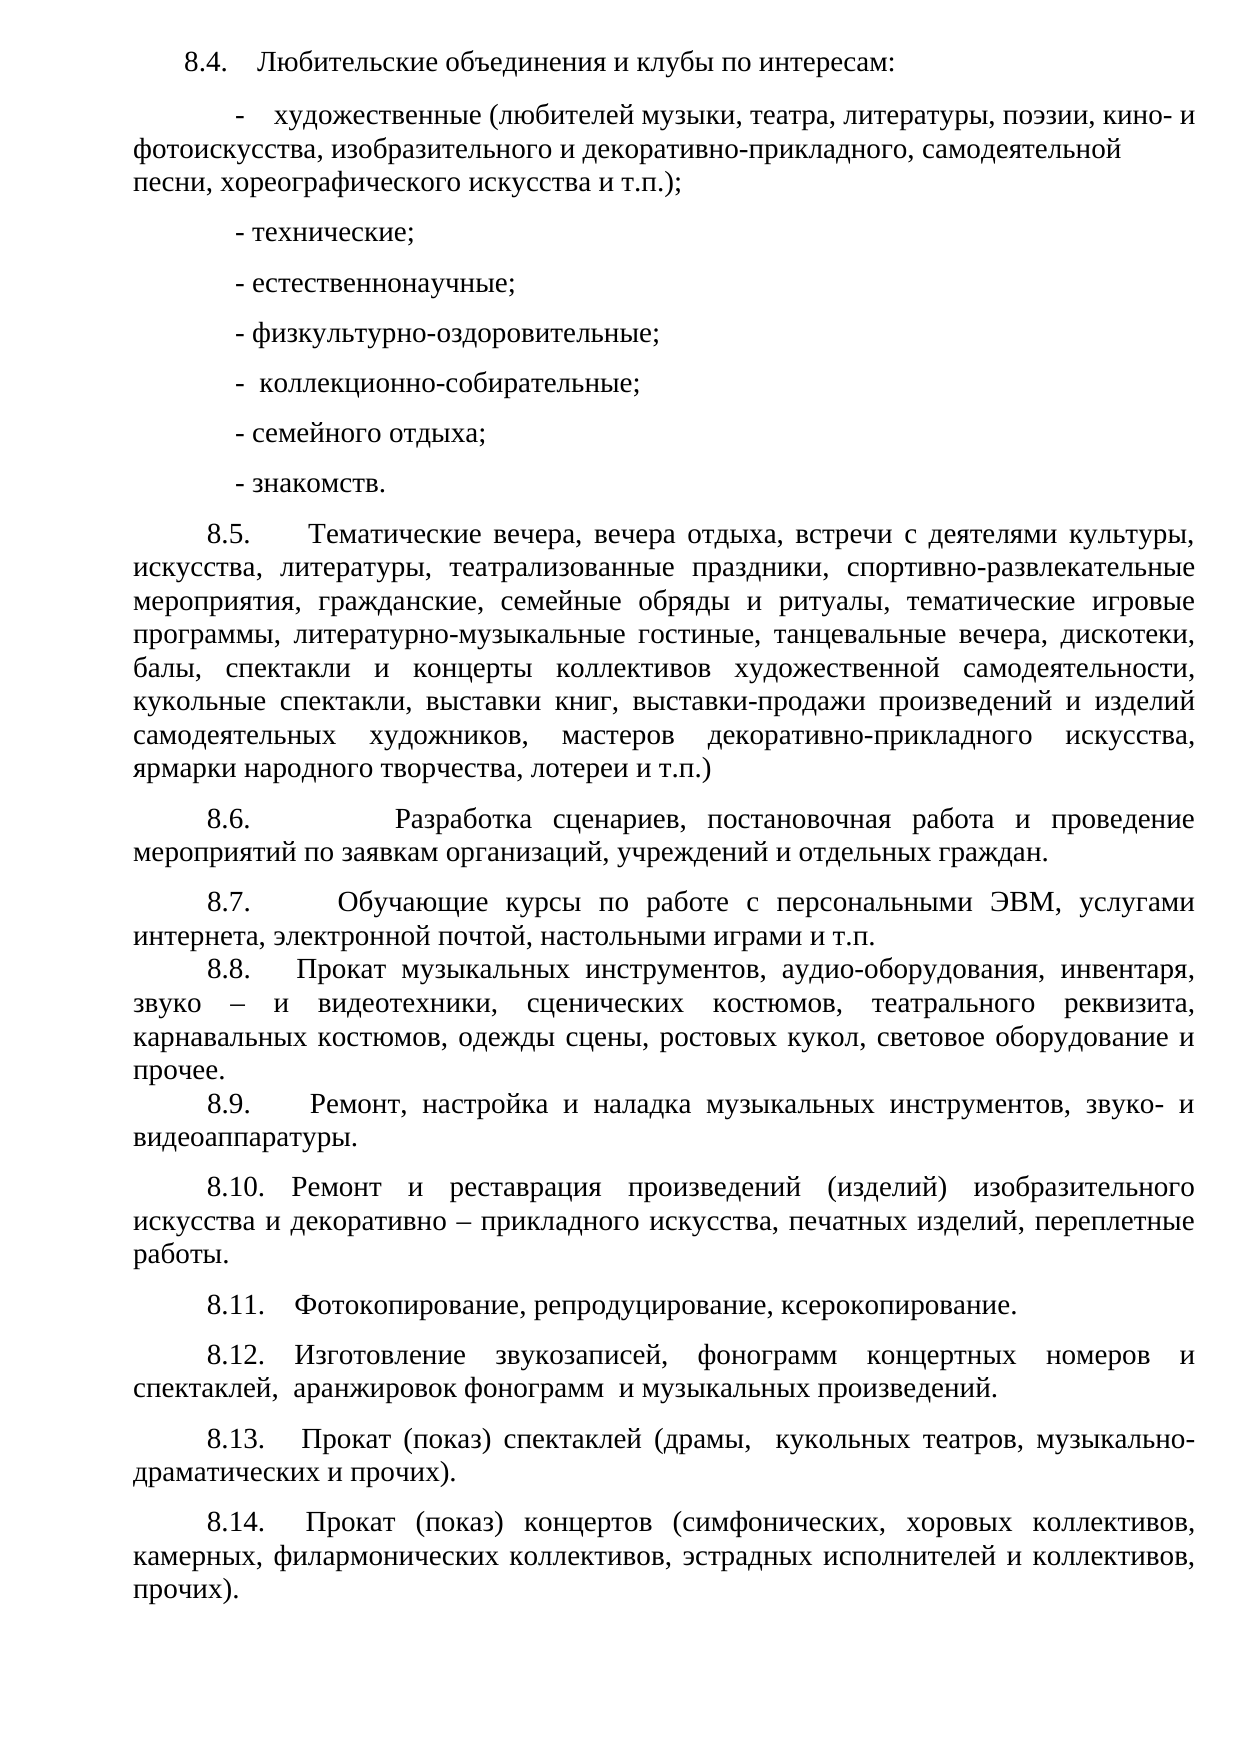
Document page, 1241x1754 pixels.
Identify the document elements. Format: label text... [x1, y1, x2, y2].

text 8.13. Прокат (показ) спектаклей (драмы, кукольных театров, музыкально-драматических и прочих). [133, 1421, 1196, 1488]
list 8.8. Прокат музыкальных инструментов, аудио-оборудования, инвентаря, звуко – и видеотехники, сценических костюмов, театрального реквизита, карнавальных костюмов, одежды сцены, ростовых кукол, световое оборудование и прочее. [133, 952, 1196, 1086]
text - художественные (любителей музыки, театра, литературы, поэзии, кино- и фотоискусства, изобразительного и декоративно-прикладного, самодеятельной песни, хореографического искусства и т.п.); [133, 97, 1196, 198]
list 8.9. Ремонт, настройка и наладка музыкальных инструментов, звуко- и видеоаппаратуры. [133, 1086, 1196, 1153]
text - семейного отдыха; [133, 415, 1196, 449]
list 8.7. Обучающие курсы по работе с персональными ЭВМ, услугами интернета, электронной почтой, настольными играми и т.п. [133, 884, 1196, 952]
text 8.12. Изготовление звукозаписей, фонограмм концертных номеров и спектаклей, аранжировок фонограмм и музыкальных произведений. [133, 1337, 1196, 1404]
text 8.14. Прокат (показ) концертов (симфонических, хоровых коллективов, камерных, филармонических коллективов, эстрадных исполнителей и коллективов, прочих). [133, 1504, 1196, 1605]
text - физкультурно-оздоровительные; [133, 315, 1196, 348]
text - коллекционно-собирательные; [133, 365, 1196, 399]
text 8.11. Фотокопирование, репродуцирование, ксерокопирование. [133, 1287, 1196, 1320]
text - естественнонаучные; [133, 265, 1196, 298]
text - знакомств. [133, 466, 1196, 499]
text 8.4. Любительские объединения и клубы по интересам: [133, 44, 1196, 78]
text 8.6. Разработка сценариев, постановочная работа и проведение мероприятий по заявкам организаций, учреждений и отдельных граждан. [133, 801, 1196, 868]
text 8.10. Ремонт и реставрация произведений (изделий) изобразительного искусства и декоративно – прикладного искусства, печатных изделий, переплетные работы. [133, 1169, 1196, 1270]
text - технические; [133, 214, 1196, 248]
text 8.5. Тематические вечера, вечера отдыха, встречи с деятелями культуры, искусства, литературы, театрализованные праздники, спортивно-развлекательные мероприятия, гражданские, семейные обряды и ритуалы, тематические игровые программы, литературно-музыкальные гостиные, танцевальные вечера, дискотеки, балы, спектакли и концерты коллективов художественной самодеятельности, кукольные спектакли, выставки книг, выставки-продажи произведений и изделий самодеятельных художников, мастеров декоративно-прикладного искусства, ярмарки народного творчества, лотереи и т.п.) [133, 516, 1196, 784]
